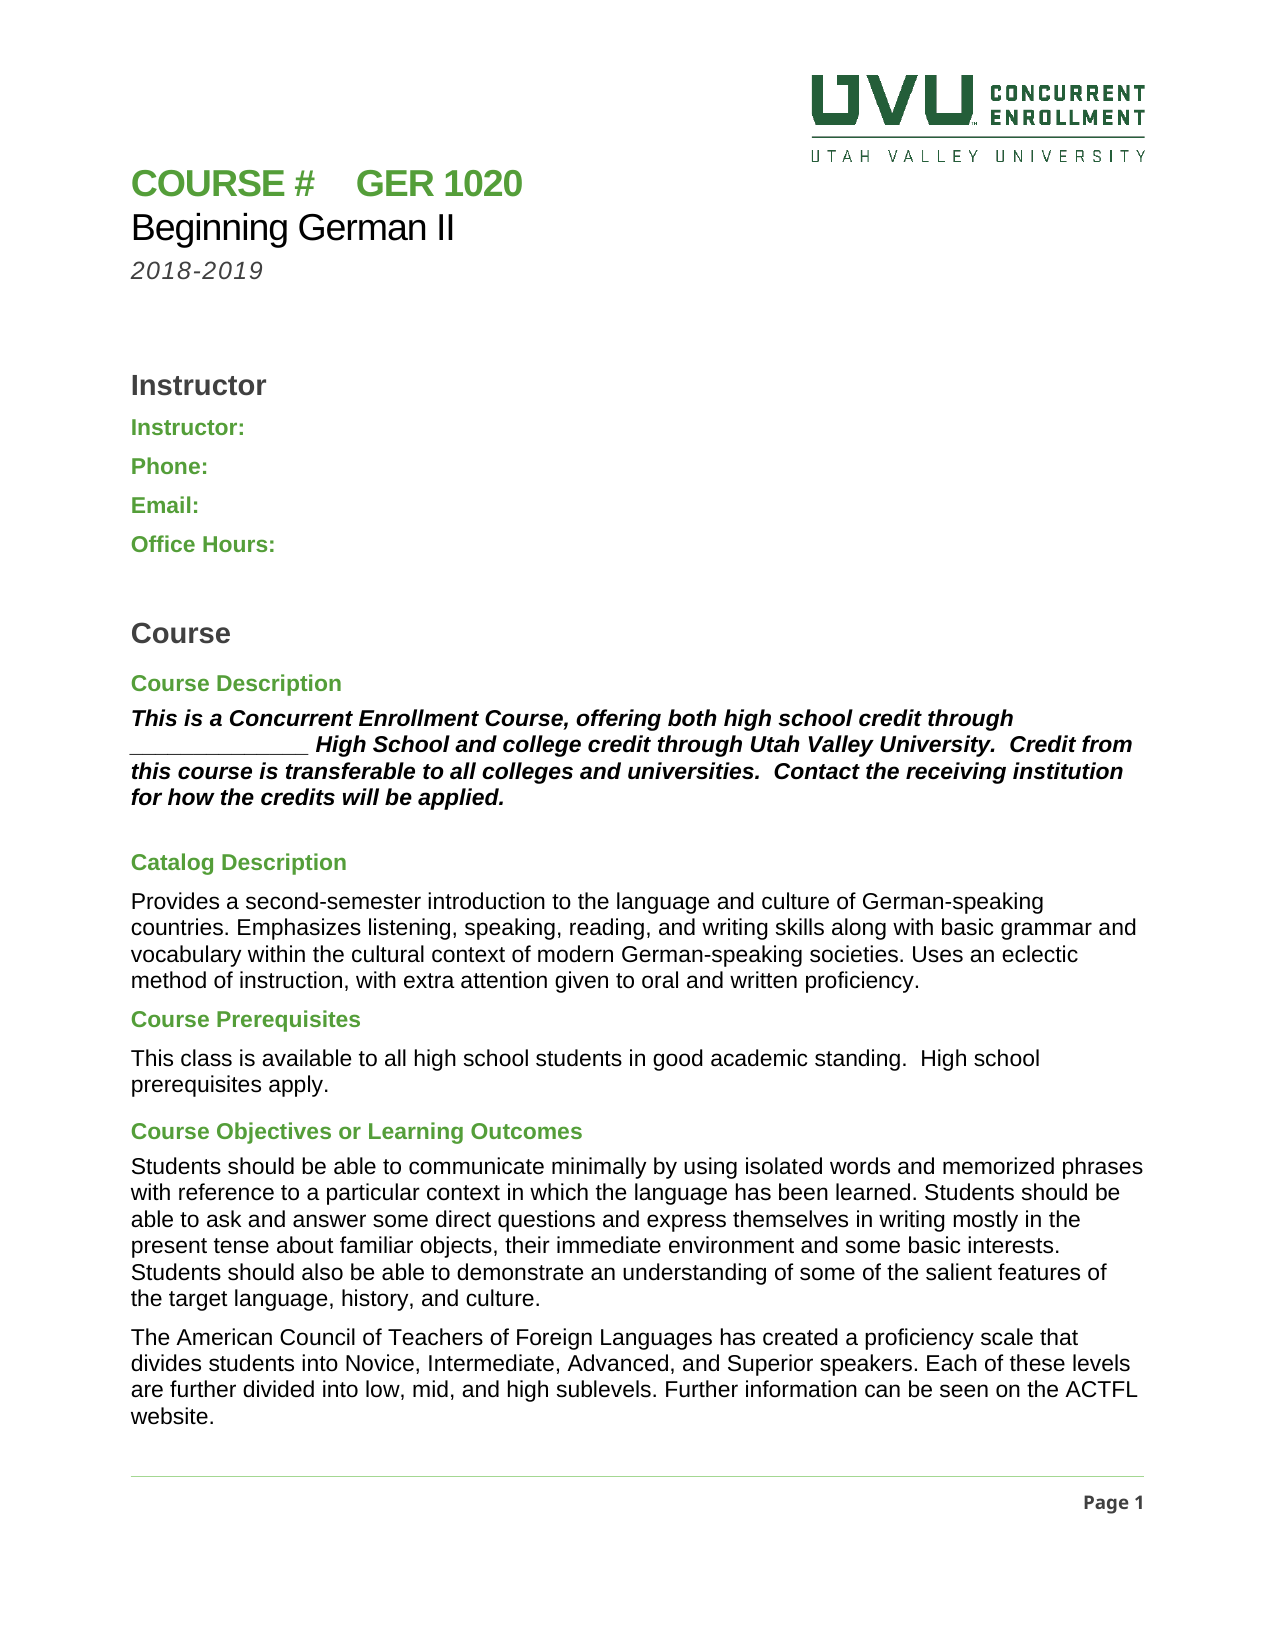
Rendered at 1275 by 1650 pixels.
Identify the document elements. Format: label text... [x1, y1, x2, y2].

picture [811, 75, 1145, 162]
text This class is available to all high school students in good academic standing. High school prerequisites apply. [131, 1045, 1144, 1097]
text Catalog Description [131, 849, 1144, 876]
title Beginning German II [131, 205, 1144, 248]
text Instructor [131, 368, 1144, 402]
text The American Council of Teachers of Foreign Languages has created a proficiency scale that divides students into Novice, Intermediate, Advanced, and Superior speakers. Each of these levels are further divided into low, mid, and high sublevels. Further information can be seen on the ACTFL website. [131, 1324, 1144, 1429]
text Office Hours: [131, 531, 1144, 557]
text Provides a second-semester introduction to the language and culture of German-speaking countries. Emphasizes listening, speaking, reading, and writing skills along with basic grammar and vocabulary within the cultural context of modern German-speaking societies. Uses an eclectic method of instruction, with extra attention given to oral and written proficiency. [920, 888, 1144, 993]
subtitle 2018-2019 [131, 256, 1144, 285]
text Email: [131, 492, 1144, 518]
text Course Prerequisites [131, 1006, 1144, 1032]
subtitle Course Description [131, 670, 1144, 697]
text Course [131, 616, 1144, 649]
title COURSE # GER 1020 [131, 162, 1144, 205]
subtitle Course Objectives or Learning Outcomes [131, 1118, 1144, 1145]
text This is a Concurrent Enrollment Course, offering both high school credit through ______________ High School and college credit through Utah Valley University. Credit from this course is transferable to all colleges and universities. Contact the receiving institution for how the credits will be applied. [131, 705, 1144, 810]
text Students should be able to communicate minimally by using isolated words and memorized phrases with reference to a particular context in which the language has been learned. Students should be able to ask and answer some direct questions and express themselves in writing mostly in the present tense about familiar objects, their immediate environment and some basic interests. Students should also be able to demonstrate an understanding of some of the salient features of the target language, history, and culture. [131, 1153, 1144, 1311]
text Instructor: [131, 414, 1144, 441]
text Phone: [131, 453, 1144, 479]
